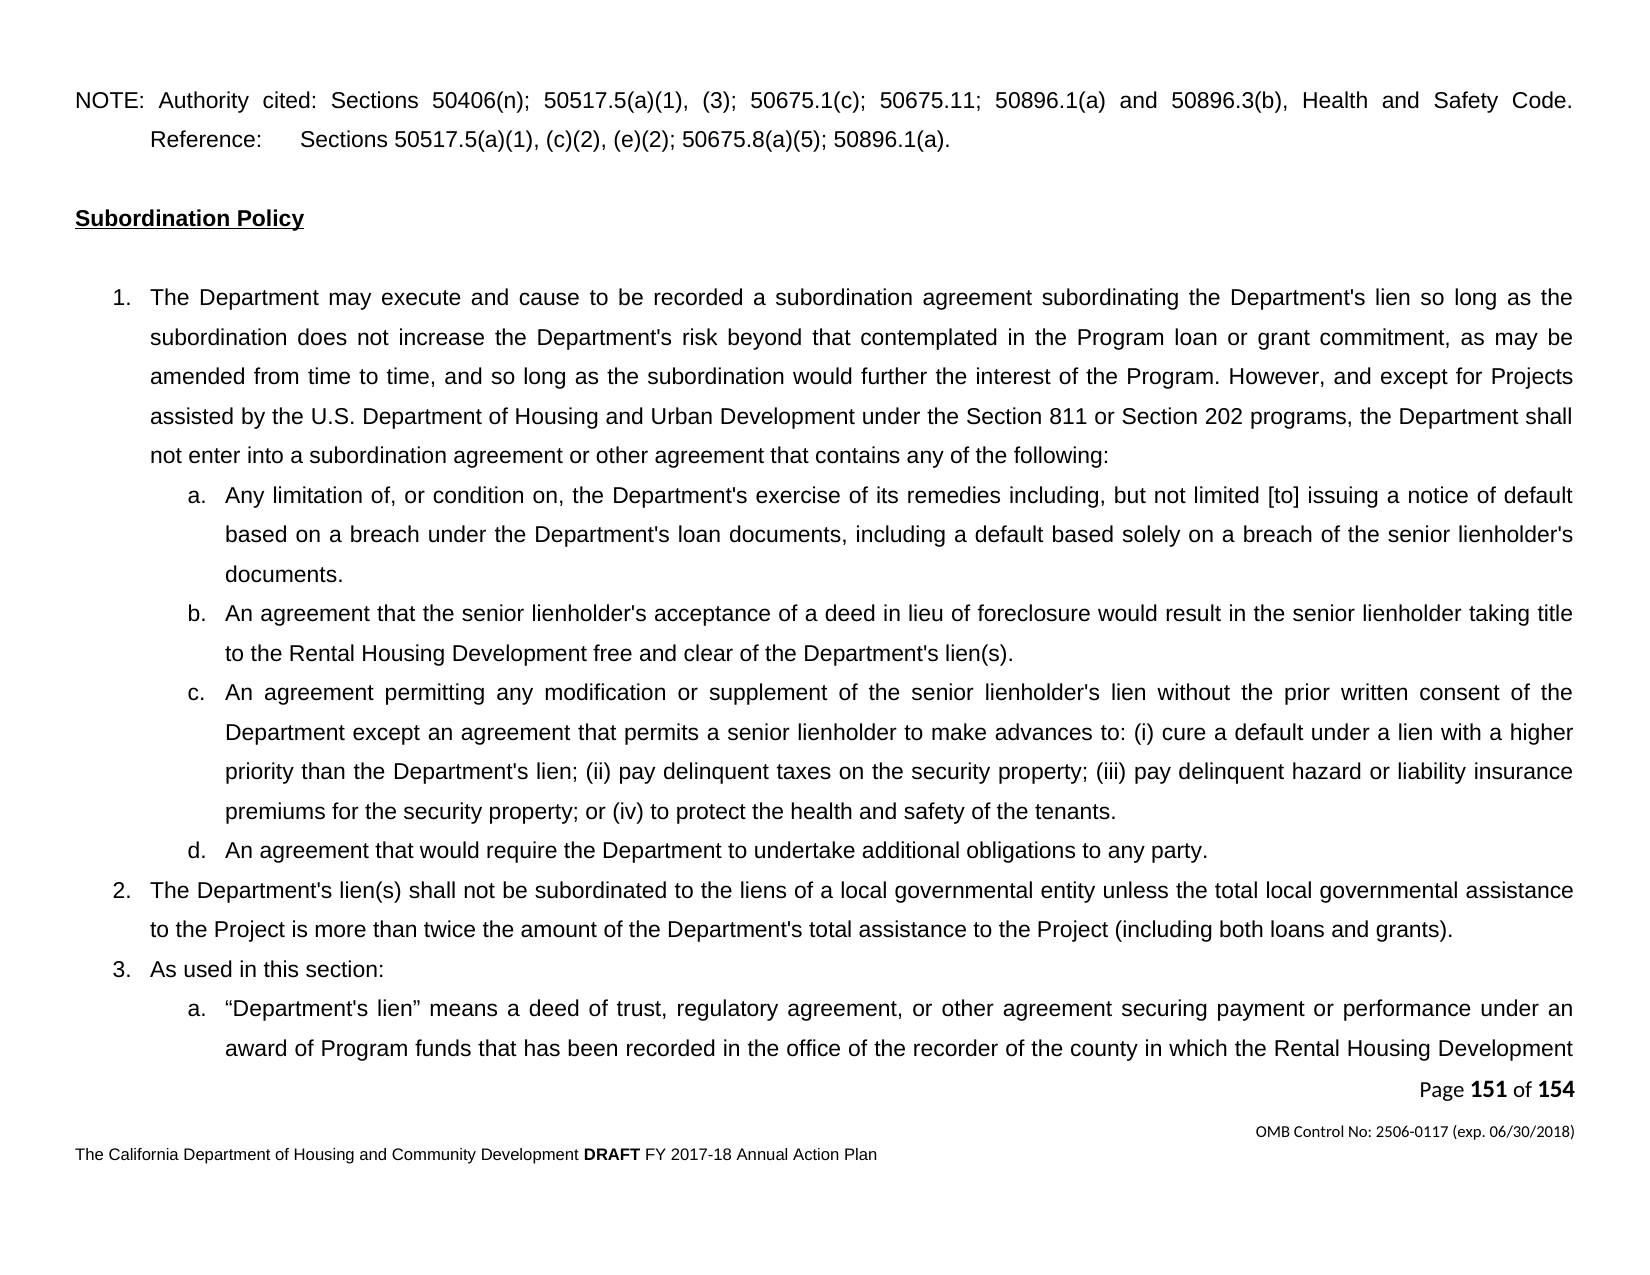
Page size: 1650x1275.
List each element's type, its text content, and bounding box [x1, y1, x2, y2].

text Subordination Policy [75, 205, 1575, 232]
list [187, 995, 1575, 1061]
list The Department's lien(s) shall not be subordinated to the liens of a local governmental entity unless the total local governmental assistance to the Project is more than twice the amount of the Department's total assistance to the Project (including both loans and grants). [112, 877, 1575, 942]
list An agreement that the senior lienholder's acceptance of a deed in lieu of foreclosure would result in the senior lienholder taking title to the Rental Housing Development free and clear of the Department's lien(s). [187, 600, 1575, 666]
list The Department may execute and cause to be recorded a subordination agreement subordinating the Department's lien so long as the subordination does not increase the Department's risk beyond that contemplated in the Program loan or grant commitment, as may be amended from time to time, and so long as the subordination would further the interest of the Program. However, and except for Projects assisted by the U.S. Department of Housing and Urban Development under the Section 811 or Section 202 programs, the Department shall not enter into a subordination agreement or other agreement that contains any of the following: [112, 284, 1575, 469]
list An agreement permitting any modification or supplement of the senior lienholder's lien without the prior written consent of the Department except an agreement that permits a senior lienholder to make advances to: (i) cure a default under a lien with a higher priority than the Department's lien; (ii) pay delinquent taxes on the security property; (iii) pay delinquent hazard or liability insurance premiums for the security property; or (iv) to protect the health and safety of the tenants. [187, 679, 1575, 824]
list As used in this section: [112, 956, 1575, 982]
text NOTE: Authority cited: Sections 50406(n); 50517.5(a)(1), (3); 50675.1(c); 50675.11; 50896.1(a) and 50896.3(b), Health and Safety Code. Reference: Sections 50517.5(a)(1), (c)(2), (e)(2); 50675.8(a)(5); 50896.1(a). [75, 87, 1575, 153]
list Any limitation of, or condition on, the Department's exercise of its remedies including, but not limited [to] issuing a notice of default based on a breach under the Department's loan documents, including a default based solely on a breach of the senior lienholder's documents. [187, 482, 1575, 587]
list An agreement that would require the Department to undertake additional obligations to any party. [187, 837, 1575, 863]
